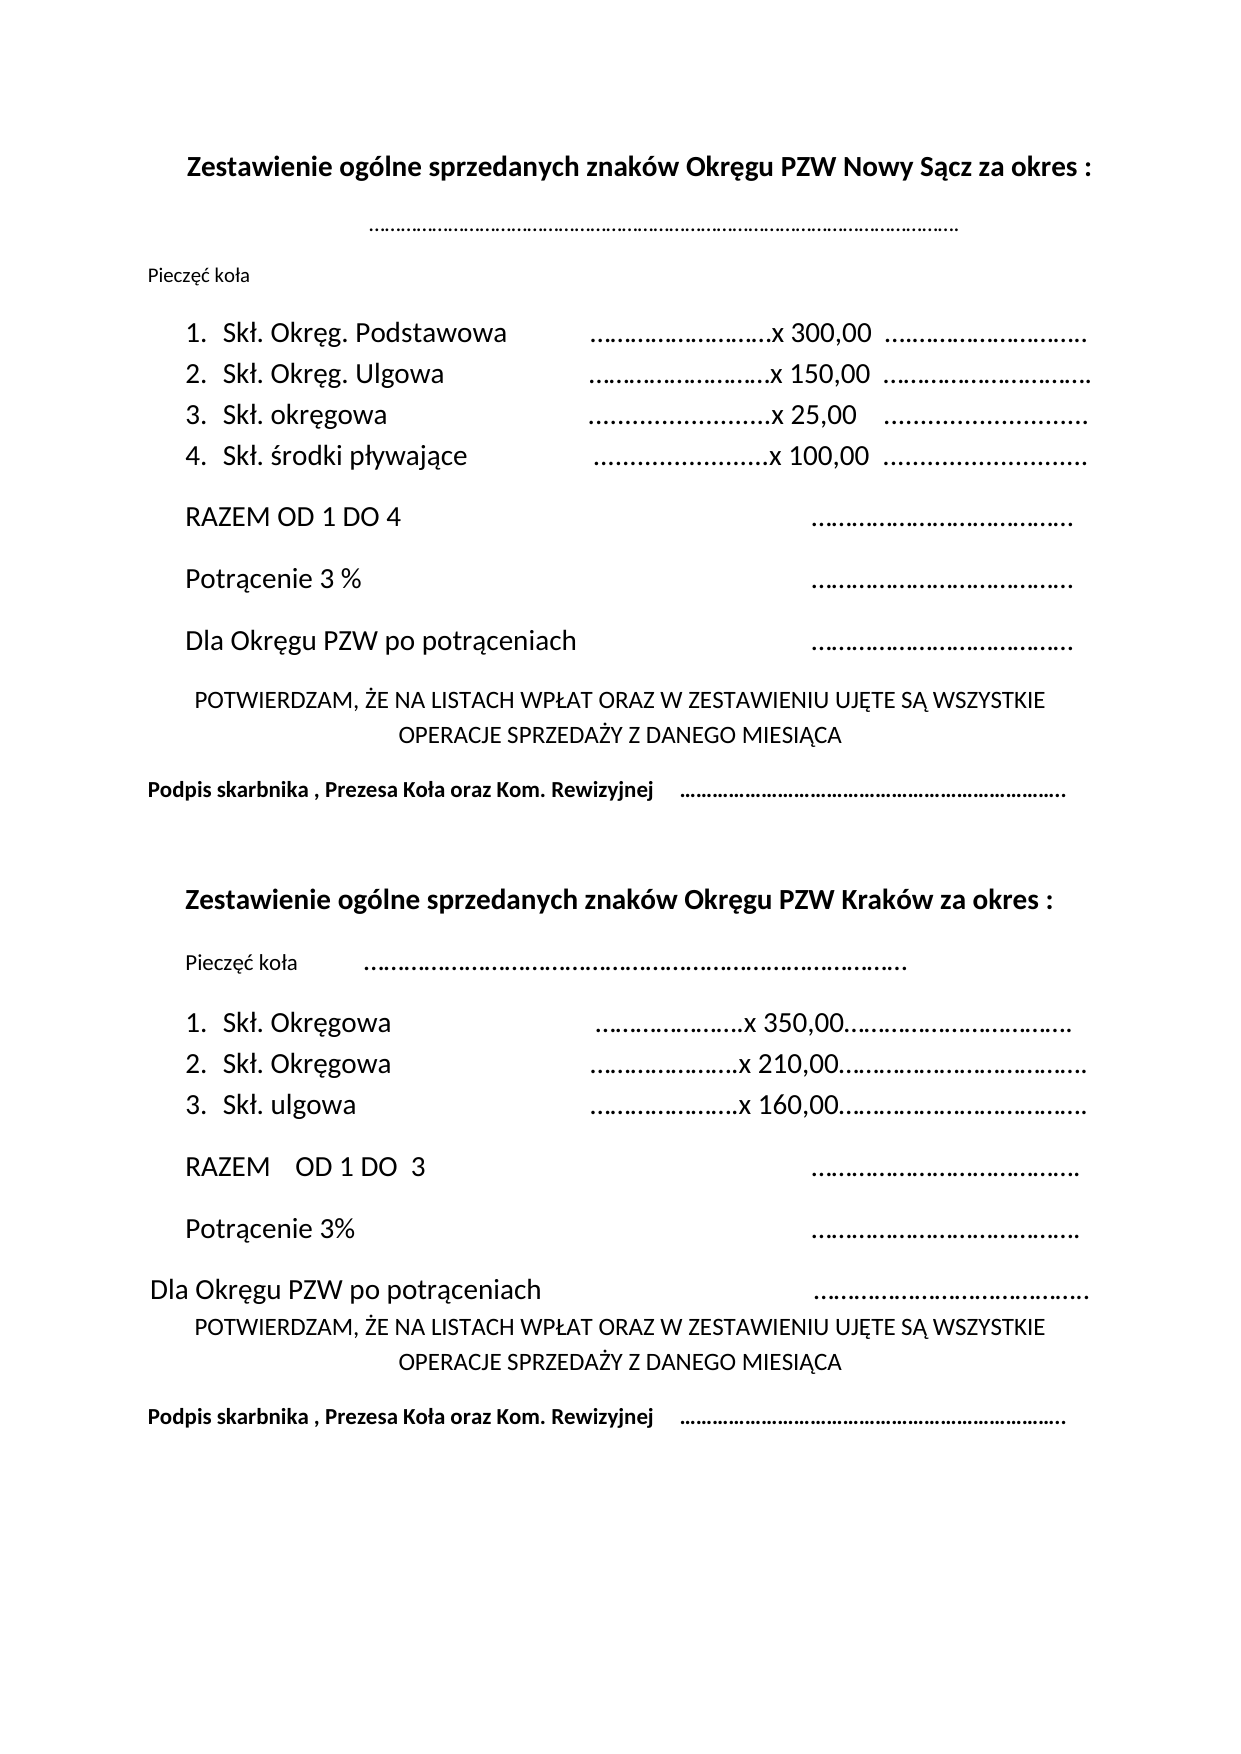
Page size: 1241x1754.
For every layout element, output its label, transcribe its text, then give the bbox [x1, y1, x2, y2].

text Zestawienie ogólne sprzedanych znaków Okręgu PZW Nowy Sącz za okres : [148, 148, 1093, 183]
text Zestawienie ogólne sprzedanych znaków Okręgu PZW Kraków za okres : [185, 881, 1093, 916]
text Podpis skarbnika , Prezesa Koła oraz Kom. Rewizyjnej …………………………………………………………….. [148, 1402, 1093, 1430]
list Skł. ulgowa ………………….x 160,00………………………………. [185, 1086, 1093, 1122]
text Dla Okręgu PZW po potrąceniach ………………………………… [185, 622, 1093, 658]
list Skł. środki pływające ........................x 100,00 ............................ [185, 437, 1093, 472]
text Podpis skarbnika , Prezesa Koła oraz Kom. Rewizyjnej …………………………………………………………….. [148, 775, 1093, 803]
text …………………………………………………………………………………………………. [148, 209, 1093, 237]
text RAZEM OD 1 DO 3 …………………………………. [185, 1148, 1093, 1183]
list Skł. Okręgowa ………………….x 210,00………………………………. [185, 1045, 1093, 1081]
text Potrącenie 3 % ………………………………… [185, 560, 1093, 596]
text Pieczęć koła [148, 262, 1093, 288]
text POTWIERDZAM, ŻE NA LISTACH WPŁAT ORAZ W ZESTAWIENIU UJĘTE SĄ WSZYSTKIE OPERACJE SPRZEDAŻY Z DANEGO MIESIĄCA [148, 684, 1093, 749]
list Skł. Okręg. Podstawowa ………………………x 300,00 ….…………………….. [185, 314, 1093, 349]
list Skł. okręgowa .........................x 25,00 ............................ [185, 396, 1093, 431]
text Dla Okręgu PZW po potrąceniach ………………………………….. POTWIERDZAM, ŻE NA LISTACH WPŁAT ORAZ W ZESTAWIENIU UJĘTE SĄ WSZYSTKIE OPERACJE SPRZEDAŻY Z DANEGO MIESIĄCA [148, 1271, 1093, 1377]
text Pieczęć koła ……………………………………………………………………… [185, 942, 1093, 978]
list Skł. Okręg. Ulgowa ………………………x 150,00 …………………………. [185, 355, 1093, 391]
list Skł. Okręgowa ………………….x 350,00……………………………. [185, 1004, 1093, 1040]
text RAZEM OD 1 DO 4 ………………………………… [185, 498, 1093, 534]
text Potrącenie 3% …………………………………. [185, 1210, 1093, 1245]
